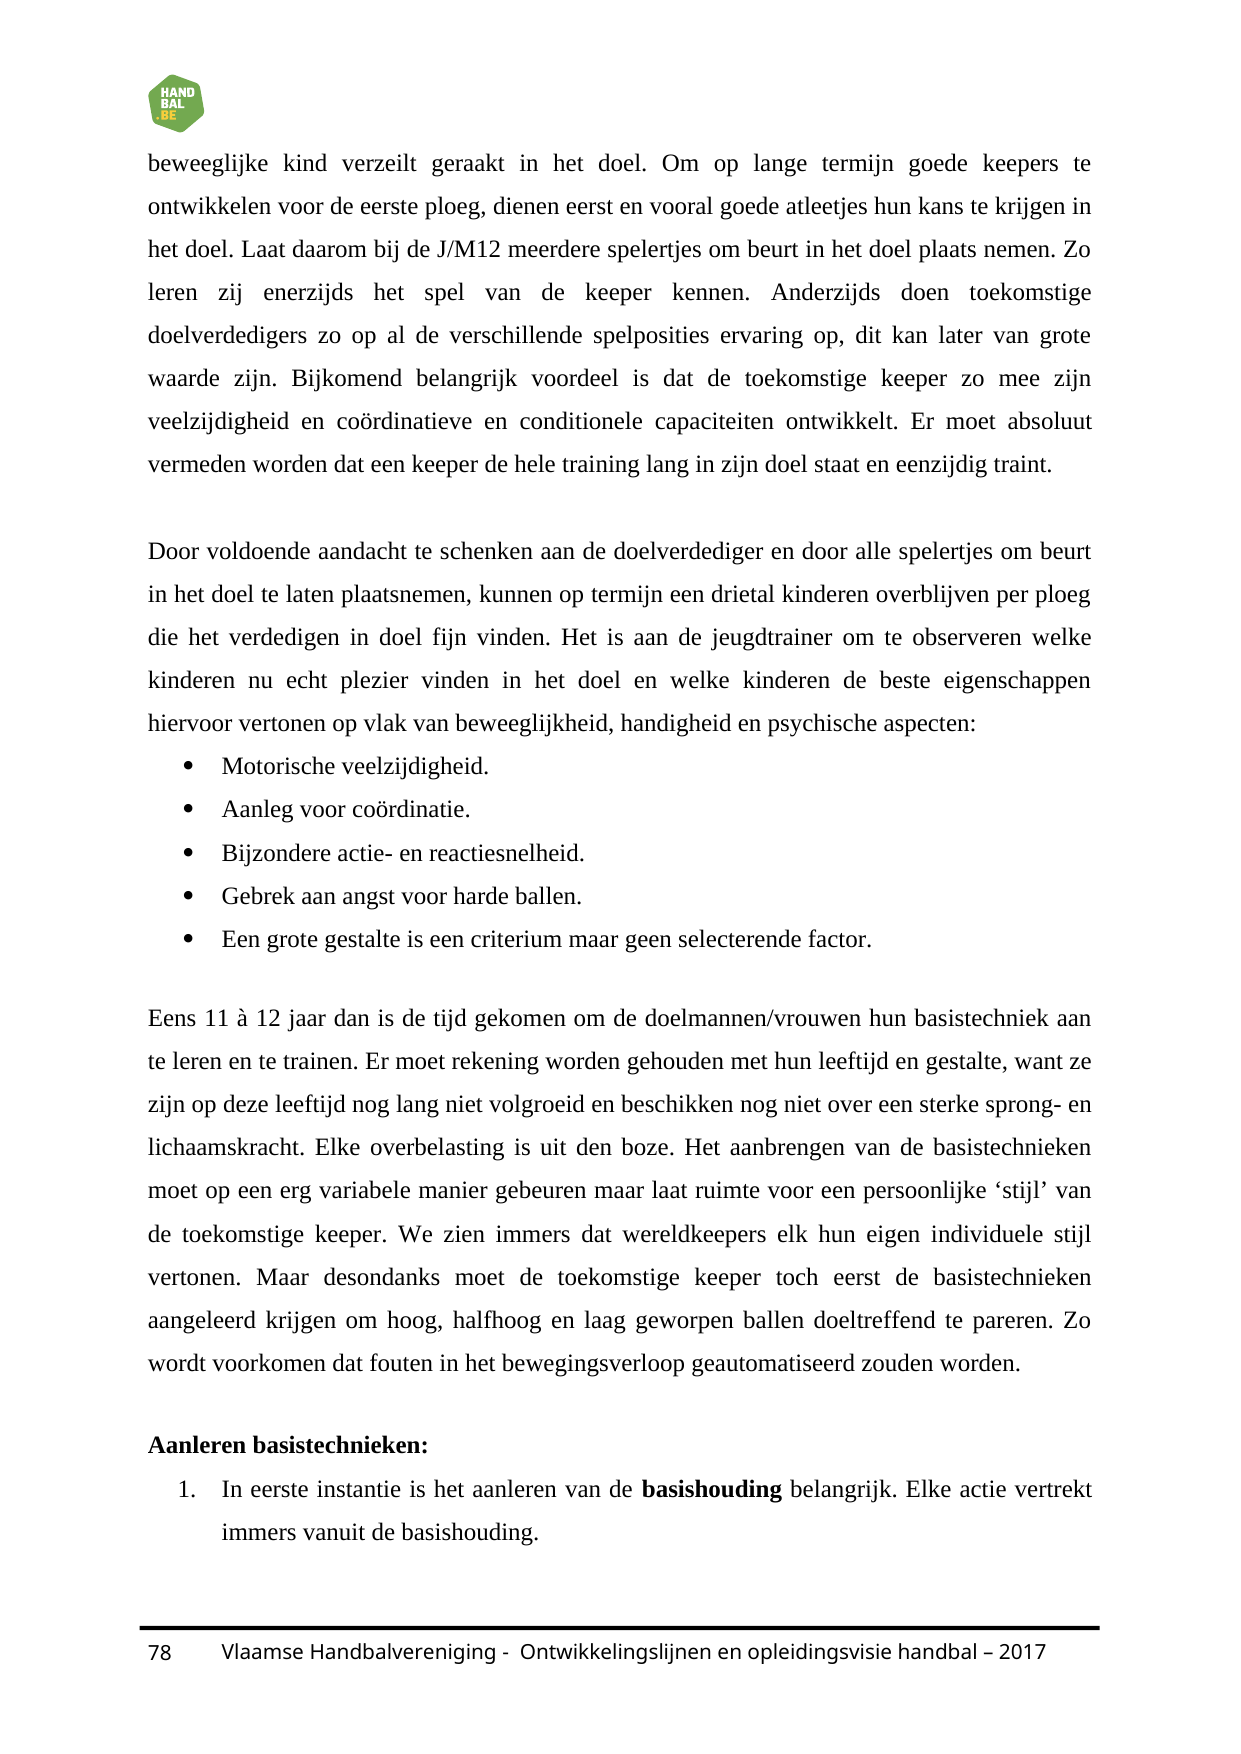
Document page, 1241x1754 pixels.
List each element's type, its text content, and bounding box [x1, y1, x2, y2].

text Door voldoende aandacht te schenken aan de doelverdediger en door alle spelertjes om beurt in het doel te laten plaatsnemen, kunnen op termijn een drietal kinderen overblijven per ploeg die het verdedigen in doel fijn vinden. Het is aan de jeugdtrainer om te observeren welke kinderen nu echt plezier vinden in het doel en welke kinderen de beste eigenschappen hiervoor vertonen op vlak van beweeglijkheid, handigheid en psychische aspecten: [148, 536, 1093, 737]
list Bijzondere actie- en reactiesnelheid. [184, 838, 1093, 866]
list Een grote gestalte is een criterium maar geen selecterende factor. [184, 924, 1093, 953]
list Motorische veelzijdigheid. [184, 751, 1093, 780]
subtitle Aanleren basistechnieken: [148, 1431, 1093, 1459]
text Eens 11 à 12 jaar dan is de tijd gekomen om de doelmannen/vrouwen hun basistechniek aan te leren en te trainen. Er moet rekening worden gehouden met hun leeftijd en gestalte, want ze zijn op deze leeftijd nog lang niet volgroeid en beschikken nog niet over een sterke sprong- en lichaamskracht. Elke overbelasting is uit den boze. Het aanbrengen van de basistechnieken moet op een erg variabele manier gebeuren maar laat ruimte voor een persoonlijke ‘stijl’ van de toekomstige keeper. We zien immers dat wereldkeepers elk hun eigen individuele stijl vertonen. Maar desondanks moet de toekomstige keeper toch eerst de basistechnieken aangeleerd krijgen om hoog, halfhoog en laag geworpen ballen doeltreffend te pareren. Zo wordt voorkomen dat fouten in het bewegingsverloop geautomatiseerd zouden worden. [148, 1003, 1093, 1377]
list Gebrek aan angst voor harde ballen. [184, 881, 1093, 909]
list In eerste instantie is het aanleren van de basishouding belangrijk. Elke actie vertrekt immers vanuit de basishouding. [177, 1474, 1093, 1546]
list Aanleg voor coördinatie. [184, 794, 1093, 823]
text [148, 148, 1093, 478]
